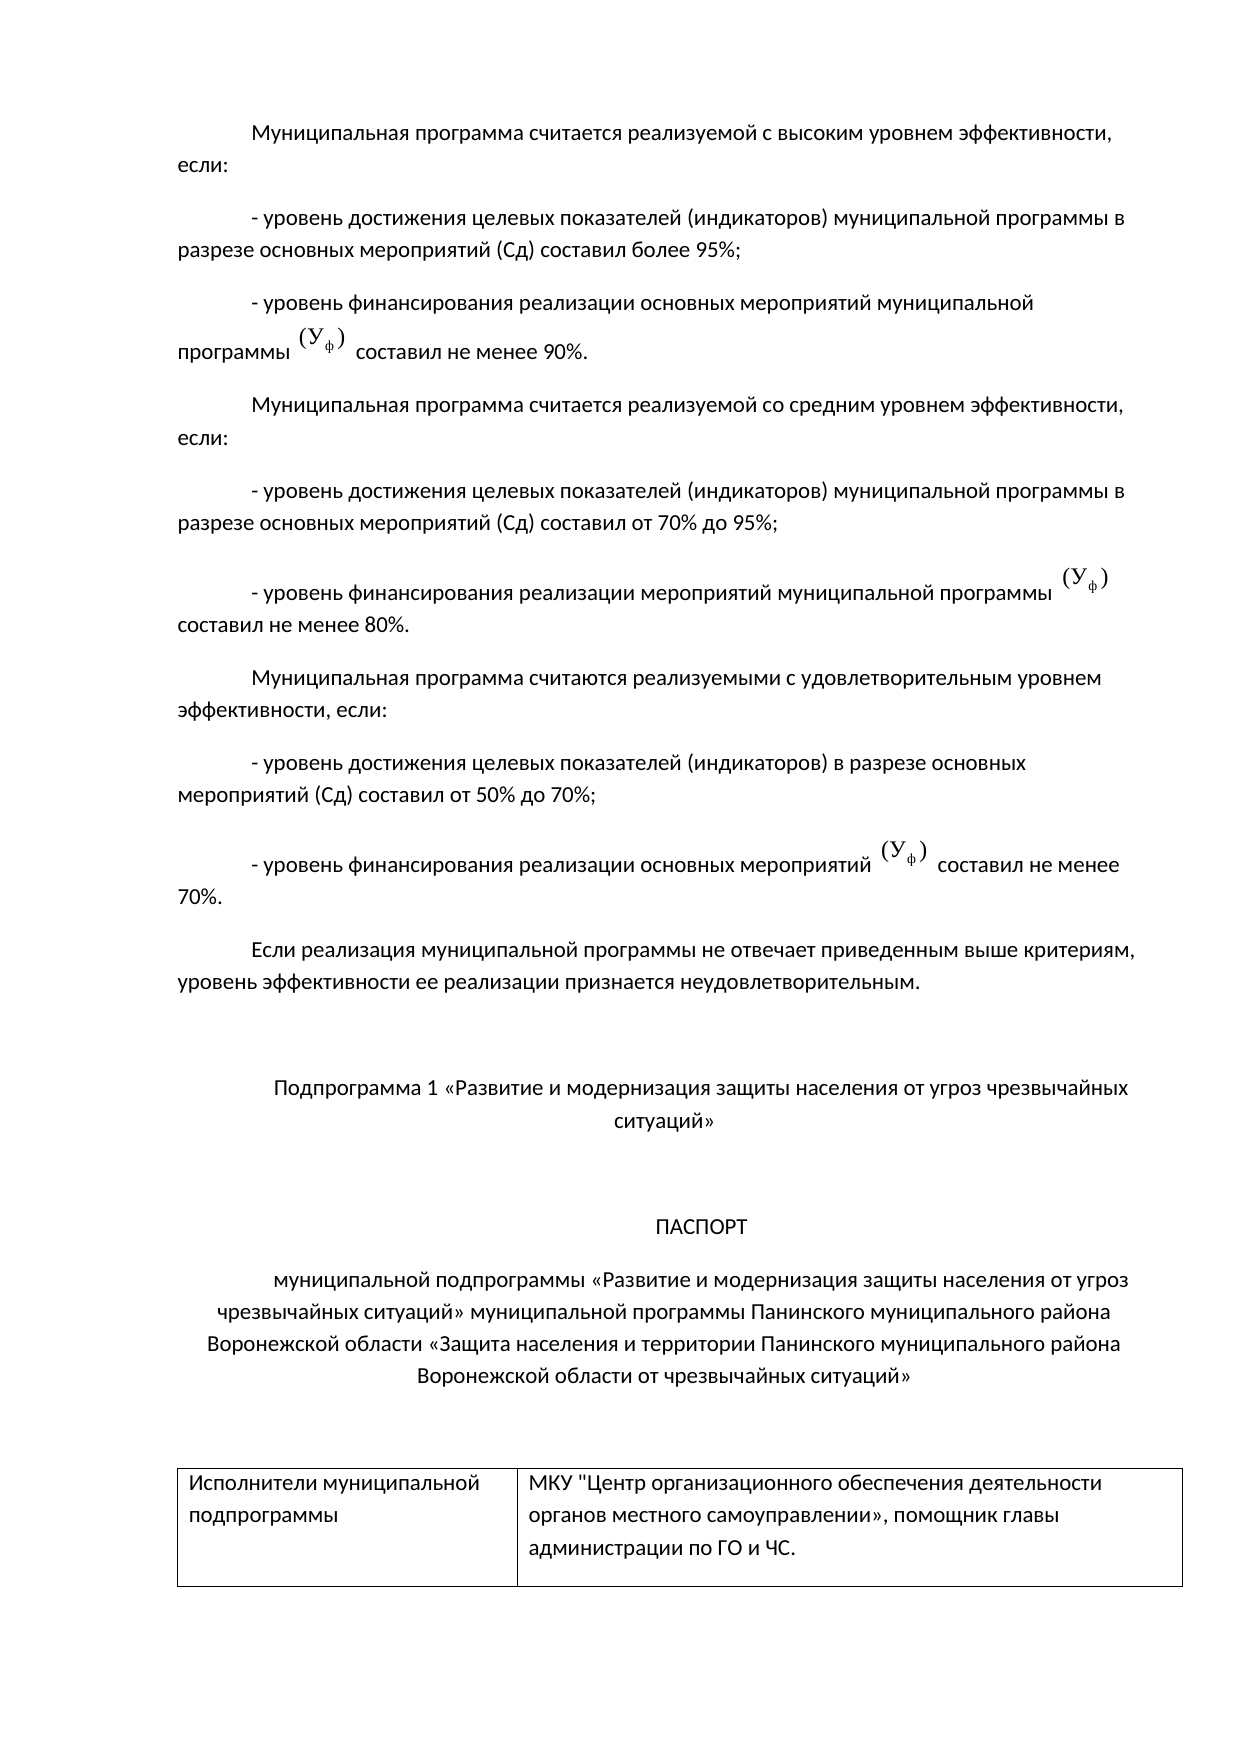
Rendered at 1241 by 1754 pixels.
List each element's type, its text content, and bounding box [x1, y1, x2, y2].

text Муниципальная программа считается реализуемой со средним уровнем эффективности, если: [177, 391, 1152, 451]
text Подпрограмма 1 «Развитие и модернизация защиты населения от угроз чрезвычайных ситуаций» [177, 1073, 1152, 1134]
text - уровень финансирования реализации основных мероприятий муниципальной программы составил не менее 90%. [177, 288, 1152, 366]
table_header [178, 1469, 517, 1586]
text - уровень финансирования реализации основных мероприятий составил не менее 70%. [177, 833, 1152, 910]
text муниципальной подпрограммы «Развитие и модернизация защиты населения от угроз чрезвычайных ситуаций» муниципальной программы Панинского муниципального района Воронежской области «Защита населения и территории Панинского муниципального района Воронежской области от чрезвычайных ситуаций» [177, 1265, 1152, 1389]
text - уровень достижения целевых показателей (индикаторов) муниципальной программы в разрезе основных мероприятий (Сд) составил более 95%; [177, 203, 1152, 263]
text Если реализация муниципальной программы не отвечает приведенным выше критериям, уровень эффективности ее реализации признается неудовлетворительным. [177, 935, 1152, 996]
text Муниципальная программа считается реализуемой с высоким уровнем эффективности, если: [177, 118, 1152, 178]
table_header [518, 1469, 1182, 1586]
text ПАСПОРТ [177, 1212, 1152, 1240]
text - уровень финансирования реализации мероприятий муниципальной программы составил не менее 80%. [177, 561, 1152, 638]
text - уровень достижения целевых показателей (индикаторов) в разрезе основных мероприятий (Сд) составил от 50% до 70%; [177, 748, 1152, 808]
text - уровень достижения целевых показателей (индикаторов) муниципальной программы в разрезе основных мероприятий (Сд) составил от 70% до 95%; [177, 476, 1152, 536]
text Муниципальная программа считаются реализуемыми с удовлетворительным уровнем эффективности, если: [177, 663, 1152, 723]
